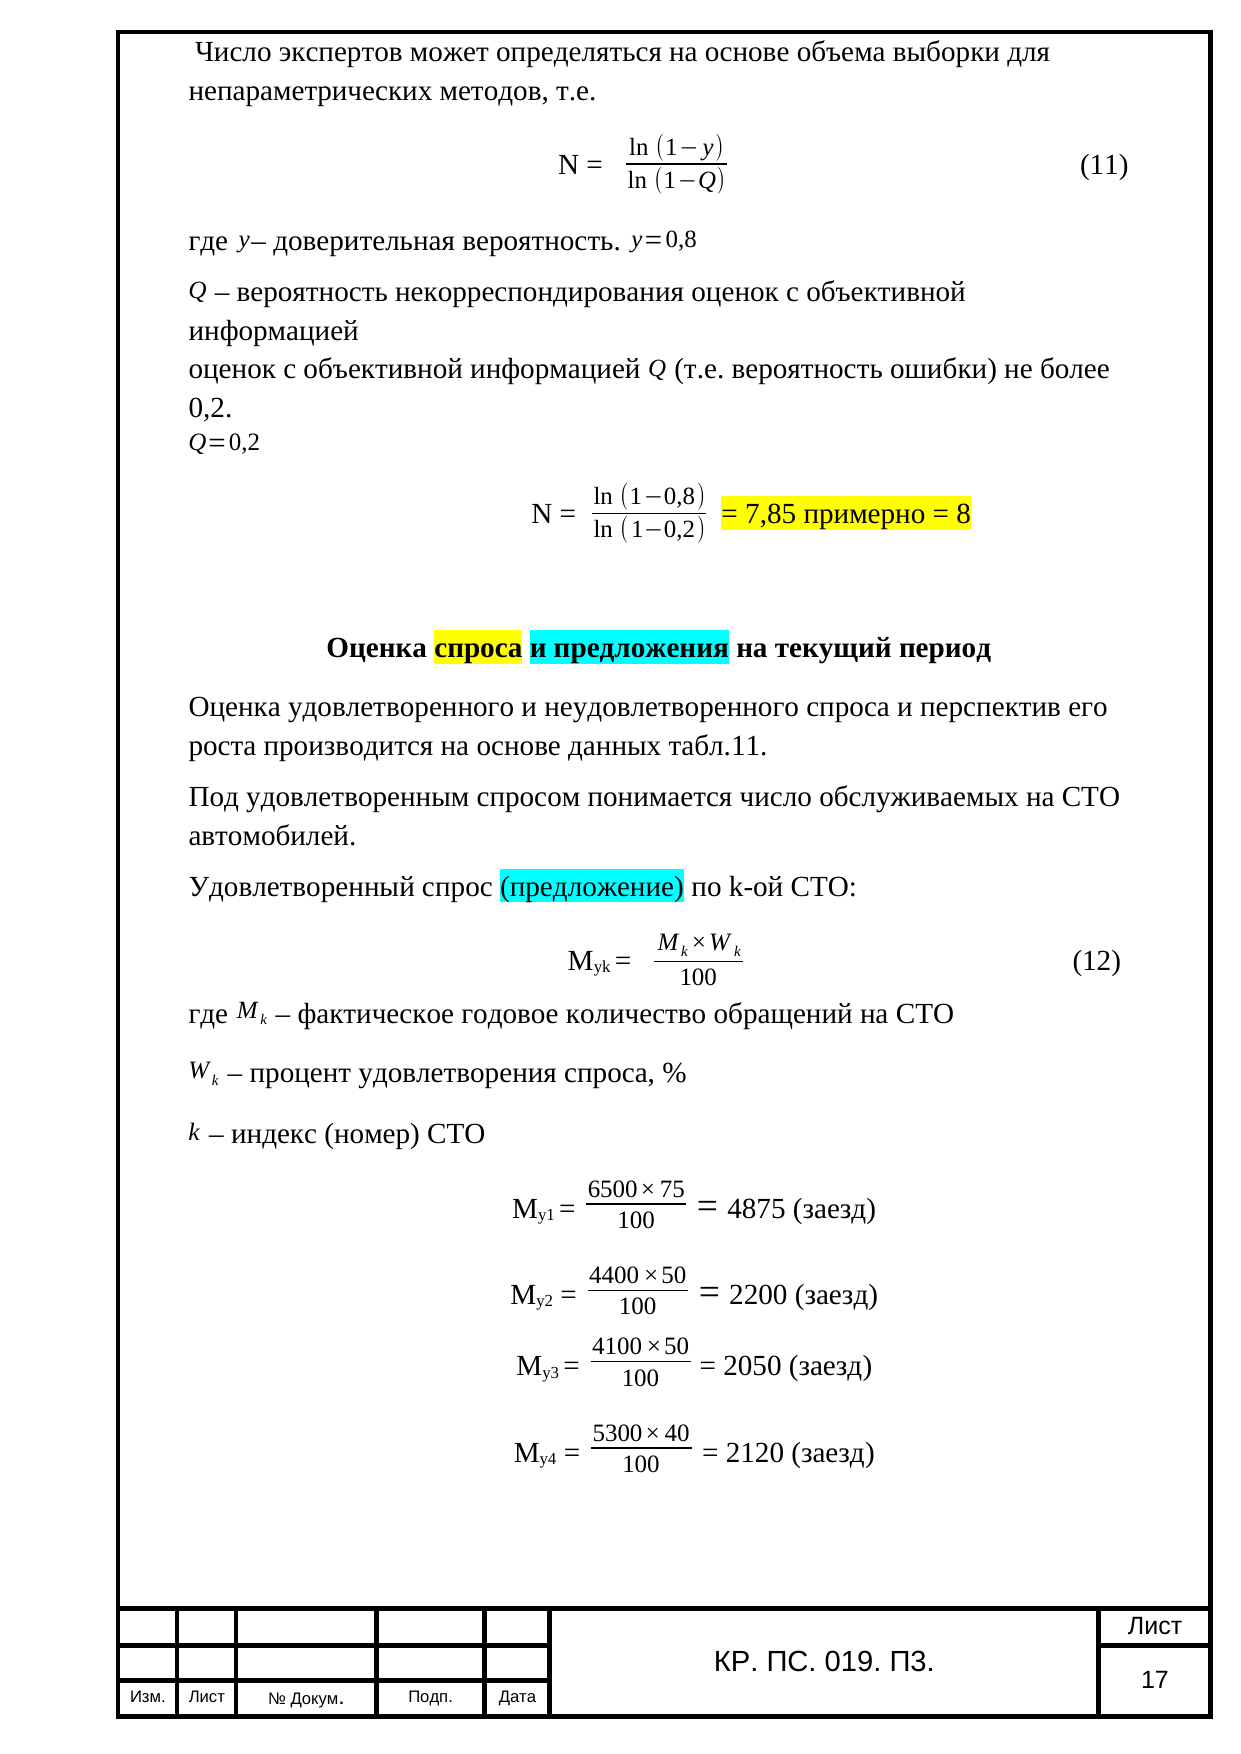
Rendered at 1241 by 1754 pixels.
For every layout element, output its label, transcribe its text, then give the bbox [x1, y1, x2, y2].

table_cell 17 [1101, 1648, 1208, 1714]
table_cell [120, 1611, 175, 1643]
table_cell [487, 1611, 547, 1643]
table_cell [379, 1648, 482, 1678]
table_cell КР. ПС. 019. П3. [552, 1611, 1096, 1714]
table_cell [379, 1611, 482, 1643]
table_cell Число экспертов может определяться на основе объема выборки для непараметрических методов, т.е. N = (11) где – доверительная вероятность. – вероятность некорреспондирования оценок с объективной информацией оценок с объективной информацией (т.е. вероятность ошибки) не более 0,2. N = = 7,85 примерно = 8 Оценка спроса и предложения на текущий период Оценка удовлетворенного и неудовлетворенного спроса и перспектив его роста производится на основе данных табл.11. Под удовлетворенным спросом понимается число обслуживаемых на СТО автомобилей. Удовлетворенный спрос (предложение) по k-ой СТО: Myk = (12) где – фактическое годовое количество обращений на СТО – процент удовлетворения спроса, % – индекс (номер) СТО My1 = = 4875 (заезд) My2 = = 2200 (заезд) My3 = = 2050 (заезд) My4 = = 2120 (заезд) [120, 34, 1208, 1606]
table_cell Лист [179, 1683, 234, 1714]
table_cell [179, 1611, 234, 1643]
table_cell Дата [487, 1683, 547, 1714]
table_cell [238, 1611, 374, 1643]
table_cell [120, 1648, 175, 1678]
table_cell Изм. [120, 1683, 175, 1714]
table_cell [179, 1648, 234, 1678]
table_cell Лист [1101, 1611, 1208, 1643]
table_cell № Докум. [238, 1683, 374, 1714]
table_cell [487, 1648, 547, 1678]
table_cell Подп. [379, 1683, 482, 1714]
table_cell [238, 1648, 374, 1678]
